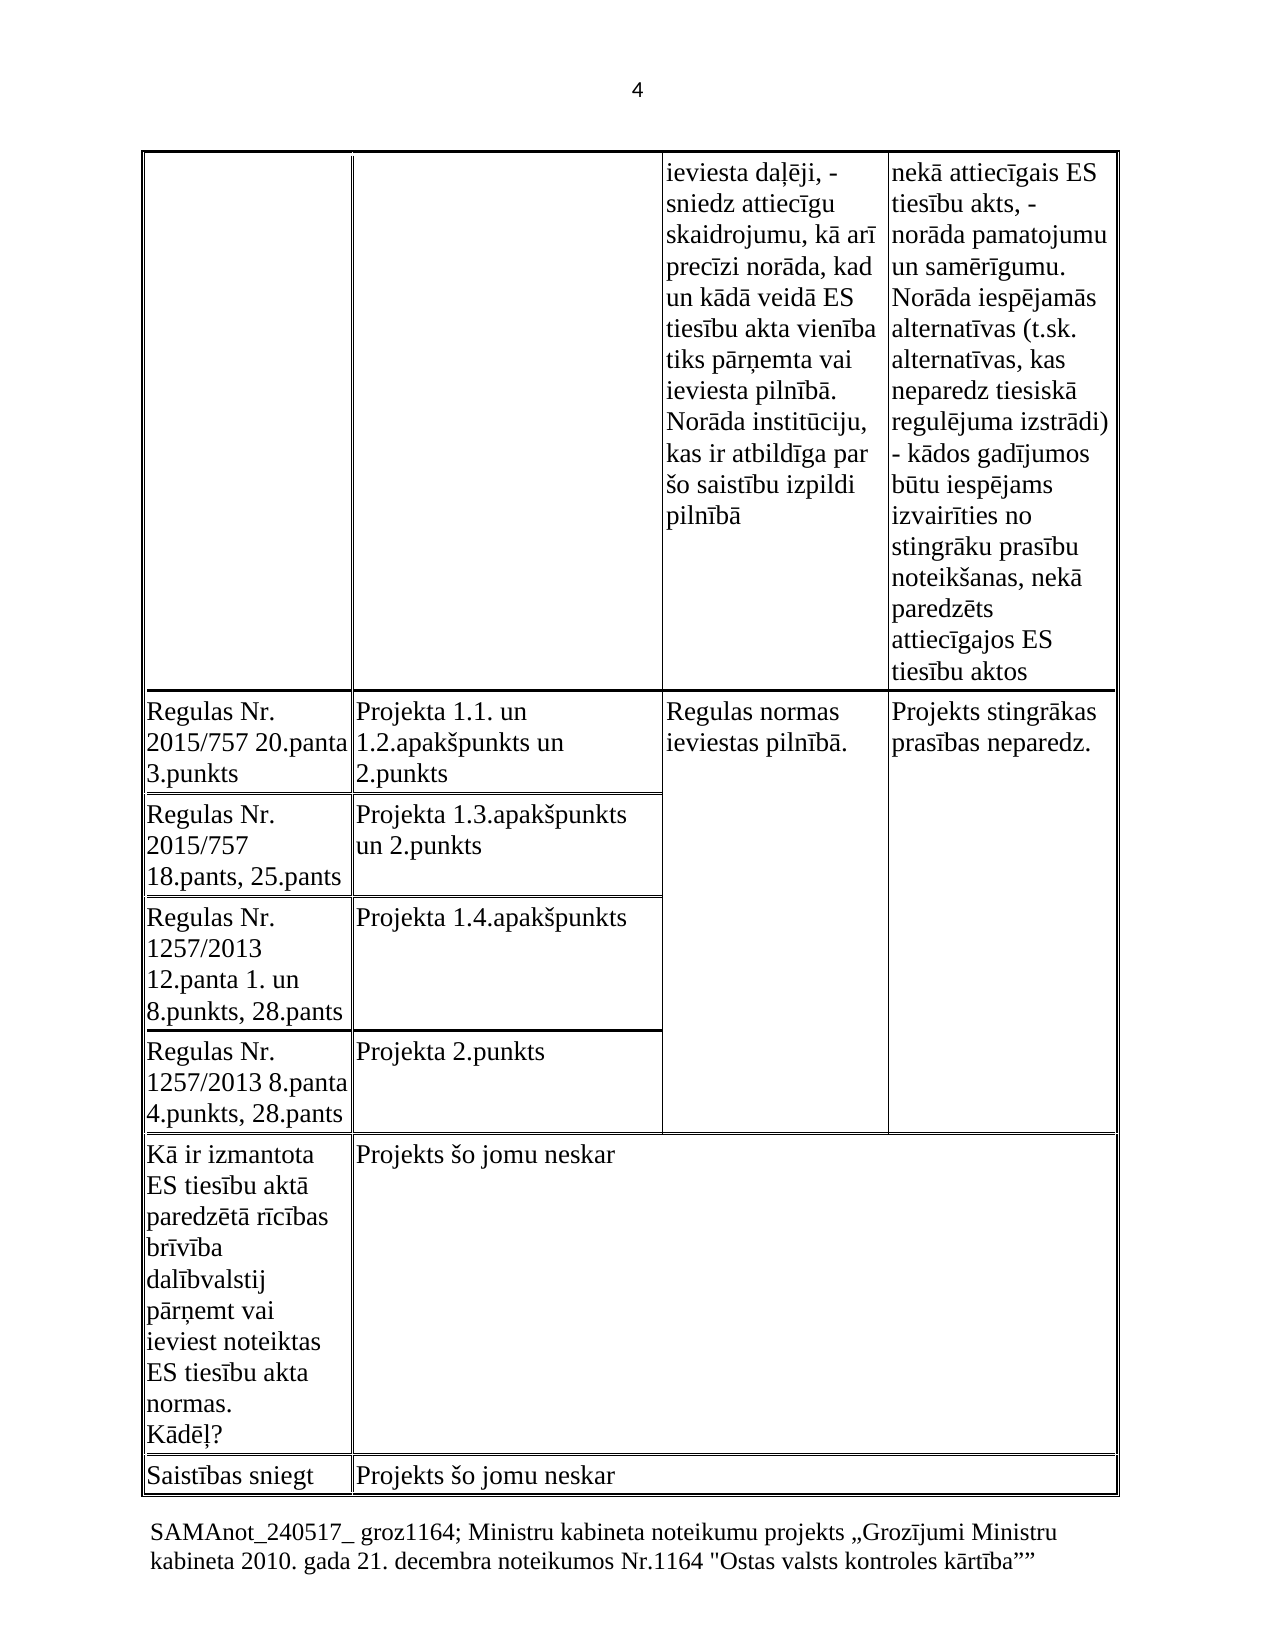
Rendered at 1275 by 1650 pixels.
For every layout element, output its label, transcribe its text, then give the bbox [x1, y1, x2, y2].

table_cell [353, 1453, 1118, 1493]
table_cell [889, 153, 1116, 689]
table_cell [145, 153, 352, 689]
table_cell Regulas Nr. 1257/2013 12.panta 1. un 8.punkts, 28.pants [143, 895, 352, 1029]
table_cell Regulas Nr. 2015/757 20.panta 3.punkts [145, 689, 351, 792]
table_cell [663, 153, 888, 689]
table_cell Projekts šo jomu neskar [354, 1132, 1118, 1453]
table_cell Regulas Nr. 1257/2013 8.panta 4.punkts, 28.pants [145, 1029, 351, 1132]
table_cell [143, 1453, 352, 1493]
table_cell Regulas Nr. 2015/757 18.pants, 25.pants [143, 792, 352, 895]
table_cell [353, 153, 662, 689]
table_cell Projekts stingrākas prasības neparedz. [889, 689, 1116, 1132]
table_cell Projekta 1.3.apakšpunkts un 2.punkts [354, 795, 662, 895]
table_cell Projekta 1.1. un 1.2.apakšpunkts un 2.punkts [354, 692, 662, 792]
table_cell Regulas normas ieviestas pilnībā. [663, 692, 888, 1132]
table_cell Projekta 2.punkts [354, 1032, 662, 1132]
table_cell Projekta 1.4.apakšpunkts [354, 898, 662, 1029]
table_cell Kā ir izmantota ES tiesību aktā paredzētā rīcības brīvība dalībvalstij pārņemt vai ieviest noteiktas ES tiesību akta normas. Kādēļ? [143, 1132, 352, 1453]
